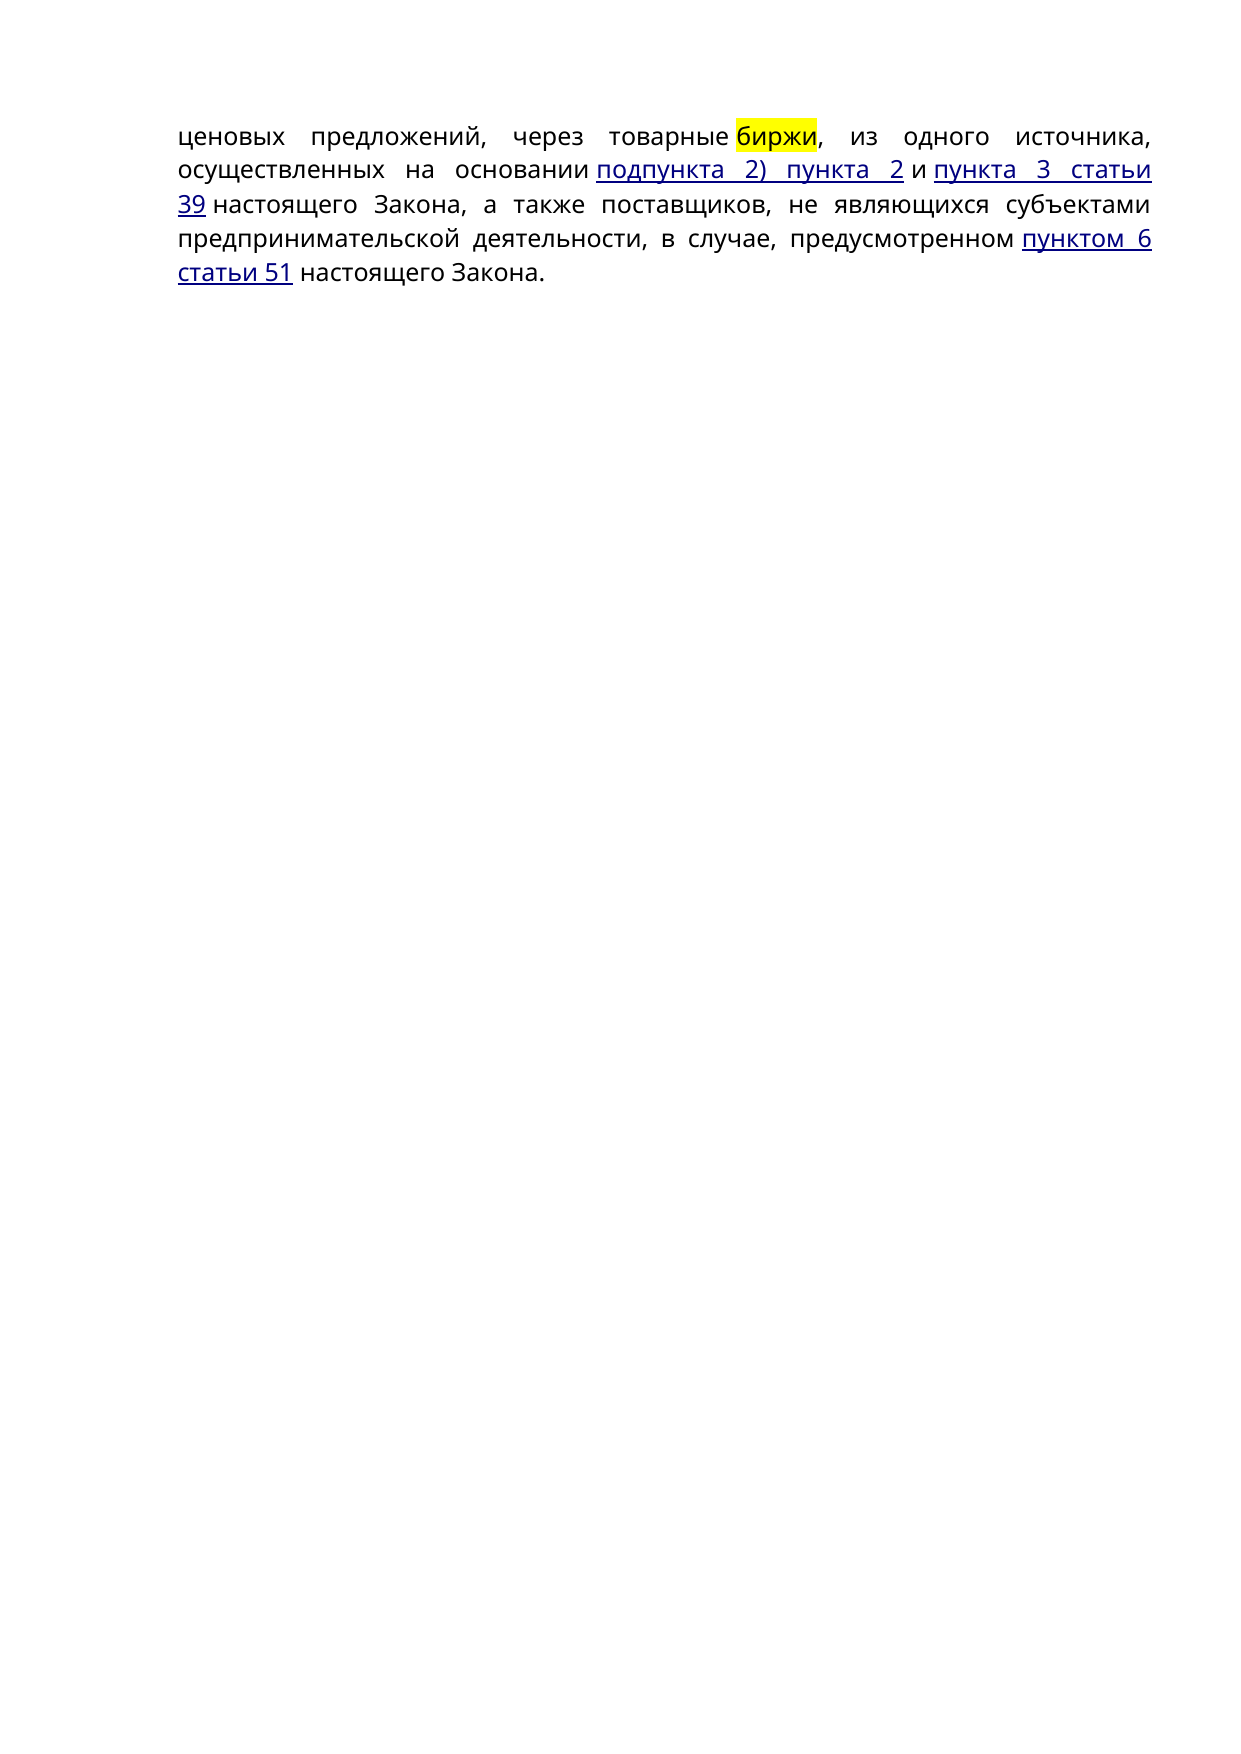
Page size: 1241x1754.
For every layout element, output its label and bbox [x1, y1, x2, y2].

text [177, 118, 1152, 288]
